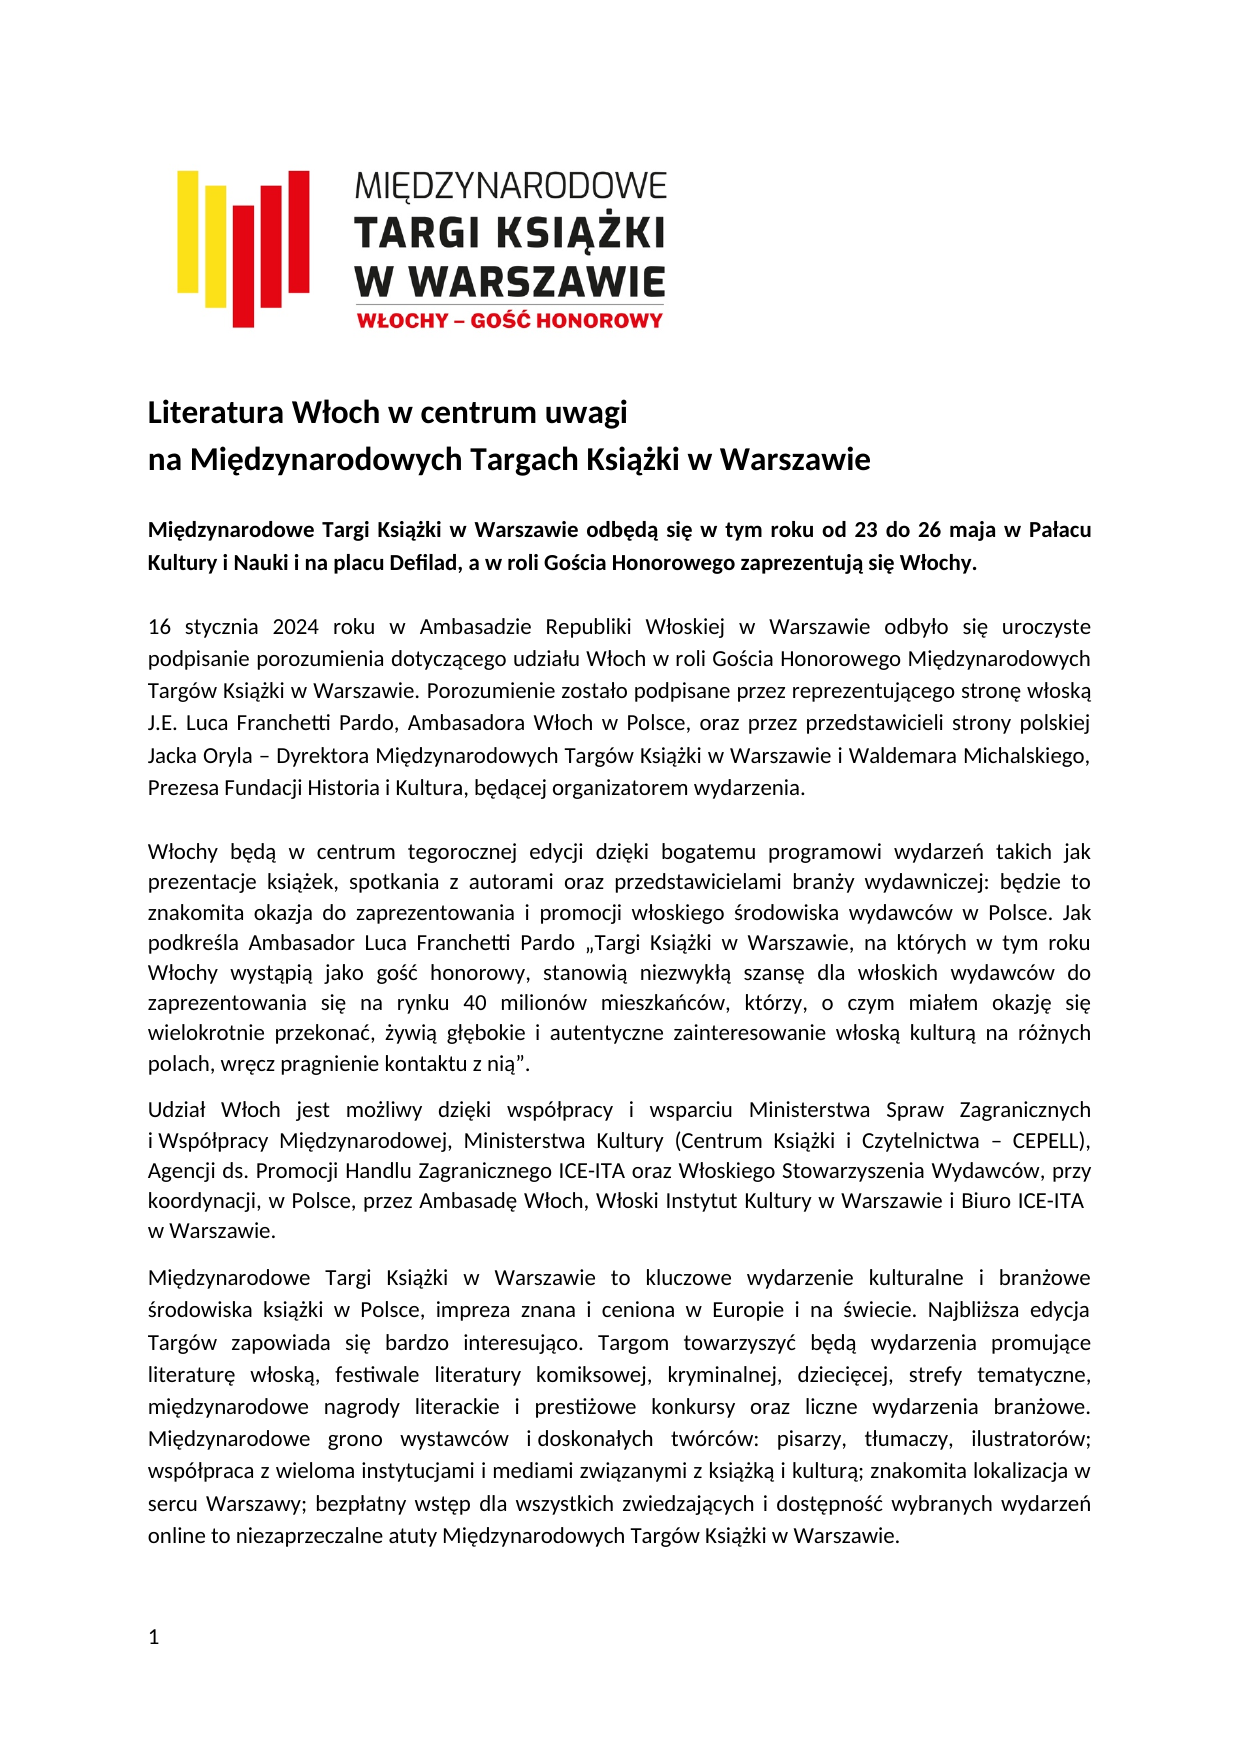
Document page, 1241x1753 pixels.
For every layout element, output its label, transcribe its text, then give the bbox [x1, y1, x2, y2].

text Udział Włoch jest możliwy dzięki współpracy i wsparciu Ministerstwa Spraw Zagranicznych i Współpracy Międzynarodowej, Ministerstwa Kultury (Centrum Książki i Czytelnictwa – CEPELL), Agencji ds. Promocji Handlu Zagranicznego ICE-ITA oraz Włoskiego Stowarzyszenia Wydawców, przy koordynacji, w Polsce, przez Ambasadę Włoch, Włoski Instytut Kultury w Warszawie i Biuro ICE-ITA w Warszawie. [148, 1096, 1093, 1244]
text na Międzynarodowych Targach Książki w Warszawie [148, 438, 1093, 479]
text Literatura Włoch w centrum uwagi [148, 391, 1093, 432]
text Międzynarodowe Targi Książki w Warszawie odbędą się w tym roku od 23 do 26 maja w Pałacu Kultury i Nauki i na placu Defilad, a w roli Gościa Honorowego zaprezentują się Włochy. [148, 515, 1093, 576]
text 16 stycznia 2024 roku w Ambasadzie Republiki Włoskiej w Warszawie odbyło się uroczyste podpisanie porozumienia dotyczącego udziału Włoch w roli Gościa Honorowego Międzynarodowych Targów Książki w Warszawie. Porozumienie zostało podpisane przez reprezentującego stronę włoską J.E. Luca Franchetti Pardo, Ambasadora Włoch w Polsce, oraz przez przedstawicieli strony polskiej Jacka Oryla – Dyrektora Międzynarodowych Targów Książki w Warszawie i Waldemara Michalskiego, Prezesa Fundacji Historia i Kultura, będącej organizatorem wydarzenia. [148, 612, 1093, 801]
picture [147, 147, 704, 357]
list Międzynarodowe Targi Książki w Warszawie to kluczowe wydarzenie kulturalne i branżowe środowiska książki w Polsce, impreza znana i ceniona w Europie i na świecie. Najbliższa edycja Targów zapowiada się bardzo interesująco. Targom towarzyszyć będą wydarzenia promujące literaturę włoską, festiwale literatury komiksowej, kryminalnej, dziecięcej, strefy tematyczne, międzynarodowe nagrody literackie i prestiżowe konkursy oraz liczne wydarzenia branżowe. Międzynarodowe grono wystawców i doskonałych twórców: pisarzy, tłumaczy, ilustratorów; współpraca z wieloma instytucjami i mediami związanymi z książką i kulturą; znakomita lokalizacja w sercu Warszawy; bezpłatny wstęp dla wszystkich zwiedzających i dostępność wybranych wydarzeń online to niezaprzeczalne atuty Międzynarodowych Targów Książki w Warszawie. [148, 1263, 1093, 1549]
text Włochy będą w centrum tegorocznej edycji dzięki bogatemu programowi wydarzeń takich jak prezentacje książek, spotkania z autorami oraz przedstawicielami branży wydawniczej: będzie to znakomita okazja do zaprezentowania i promocji włoskiego środowiska wydawców w Polsce. Jak podkreśla Ambasador Luca Franchetti Pardo „Targi Książki w Warszawie, na których w tym roku Włochy wystąpią jako gość honorowy, stanowią niezwykłą szansę dla włoskich wydawców do zaprezentowania się na rynku 40 milionów mieszkańców, którzy, o czym miałem okazję się wielokrotnie przekonać, żywią głębokie i autentyczne zainteresowanie włoską kulturą na różnych polach, wręcz pragnienie kontaktu z nią”. [148, 837, 1093, 1077]
